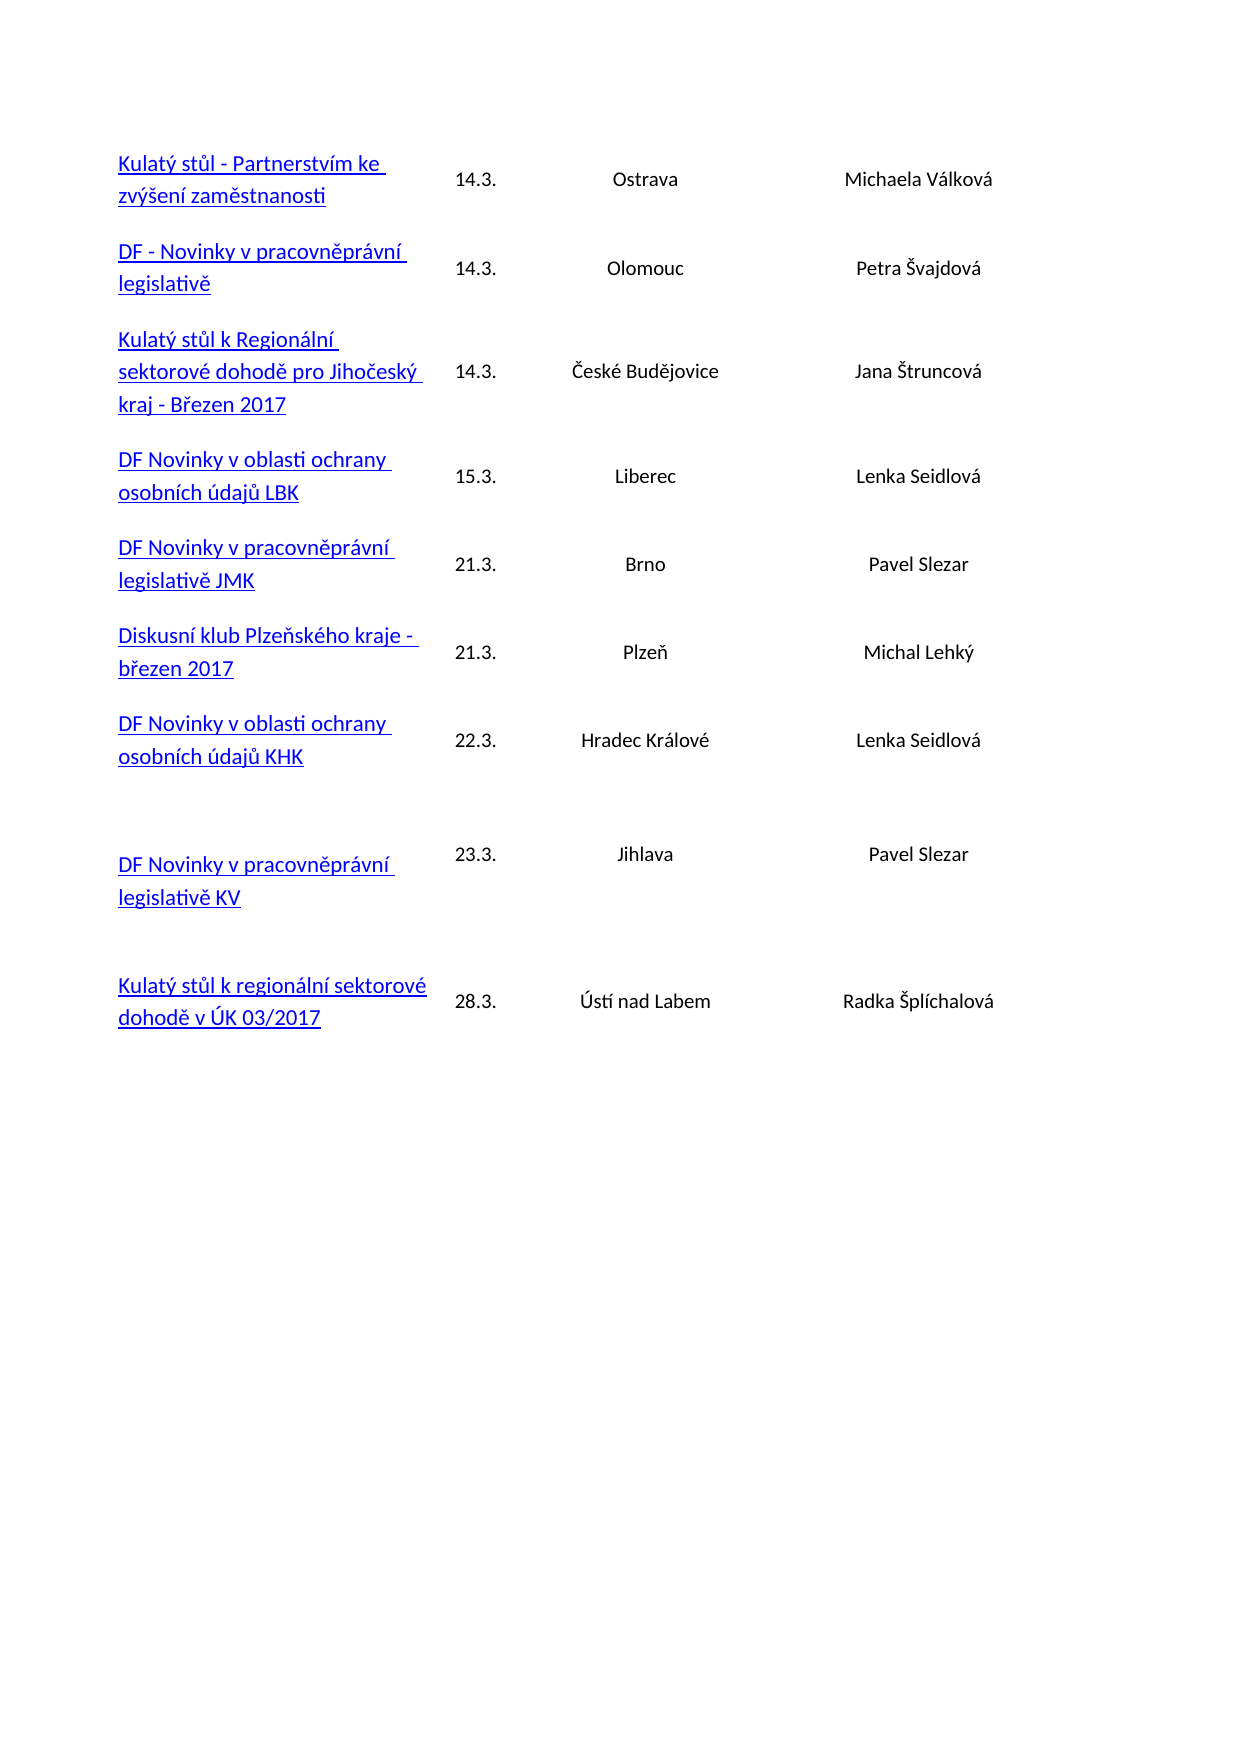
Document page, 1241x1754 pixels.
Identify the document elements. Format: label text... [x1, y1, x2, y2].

table_cell Ústí nad Labem [520, 937, 771, 1090]
table_cell Jihlava [520, 796, 771, 937]
table_cell Liberec [520, 444, 771, 532]
table_cell DF - Novinky v pracovněprávní legislativě [117, 236, 431, 324]
table_cell Pavel Slezar [771, 532, 1066, 620]
table_cell DF Novinky v oblasti ochrany osobních údajů KHK [117, 708, 431, 796]
table_cell DF Novinky v pracovněprávní legislativě JMK [117, 532, 431, 620]
table_cell Kulatý stůl k Regionální sektorové dohodě pro Jihočeský kraj - Březen 2017 [117, 324, 431, 444]
table_cell České Budějovice [520, 324, 771, 444]
table_cell Lenka Seidlová [771, 708, 1066, 796]
table_cell Jana Štruncová [771, 324, 1066, 444]
table_cell 15.3. [431, 444, 520, 532]
table_cell DF Novinky v pracovněprávní legislativě KV [117, 796, 431, 937]
table_cell Hradec Králové [520, 708, 771, 796]
table_cell 22.3. [431, 708, 520, 796]
table_cell Radka Šplíchalová [771, 937, 1066, 1090]
table_cell Kulatý stůl - Partnerstvím ke zvýšení zaměstnanosti [117, 148, 431, 236]
table_cell 21.3. [431, 532, 520, 620]
table_cell Michal Lehký [771, 620, 1066, 708]
table_cell DF Novinky v oblasti ochrany osobních údajů LBK [117, 444, 431, 532]
table_cell Lenka Seidlová [771, 444, 1066, 532]
table_cell Petra Švajdová [771, 236, 1066, 324]
table_cell 21.3. [431, 620, 520, 708]
table_cell Ostrava [520, 148, 771, 236]
table_cell Plzeň [520, 620, 771, 708]
table_cell Diskusní klub Plzeňského kraje - březen 2017 [117, 620, 431, 708]
table_cell Michaela Válková [771, 148, 1066, 236]
table_cell 14.3. [431, 324, 520, 444]
table_cell 28.3. [431, 937, 520, 1090]
table_cell 14.3. [431, 148, 520, 236]
table_cell Brno [520, 532, 771, 620]
table_cell Olomouc [520, 236, 771, 324]
table_cell Kulatý stůl k regionální sektorové dohodě v ÚK 03/2017 [117, 937, 431, 1090]
table_cell 23.3. [431, 796, 520, 937]
table_cell Pavel Slezar [771, 796, 1066, 937]
table_cell 14.3. [431, 236, 520, 324]
